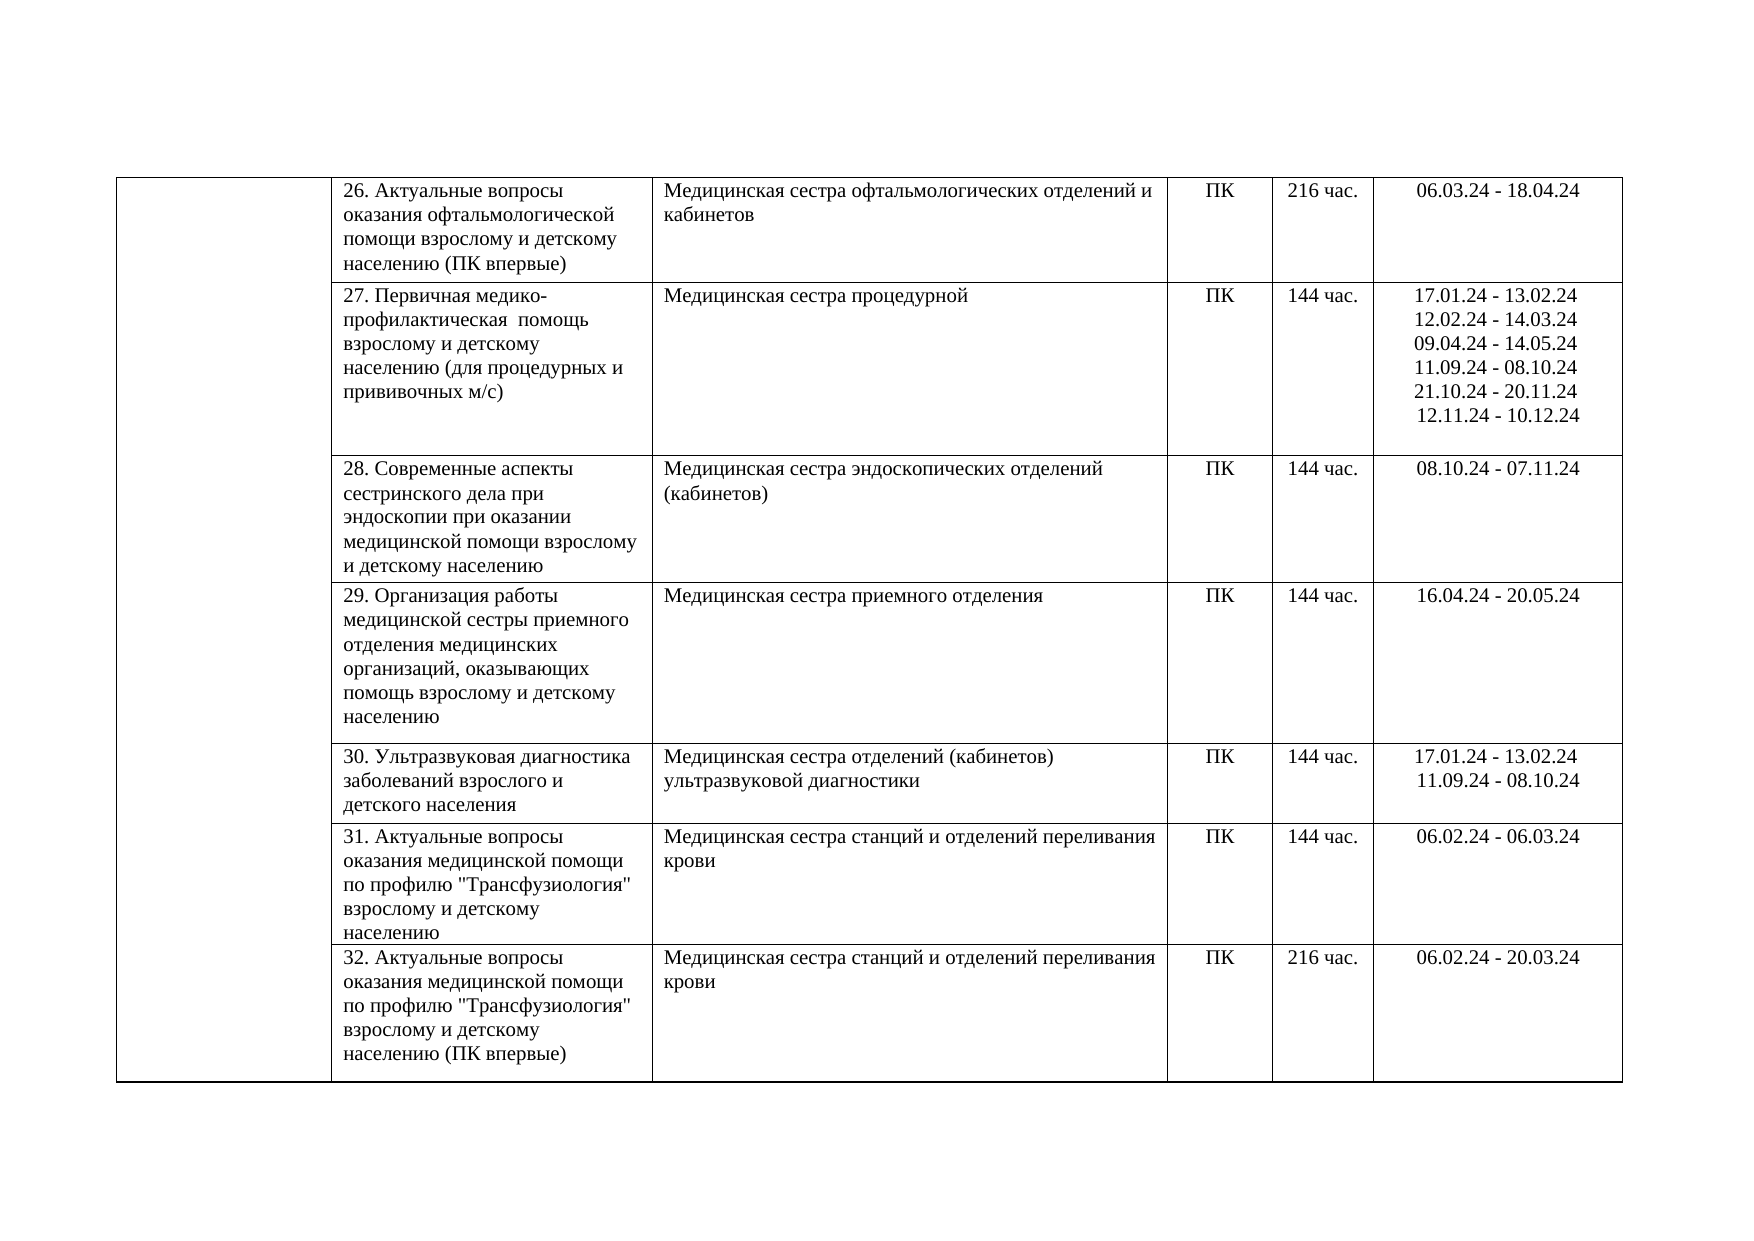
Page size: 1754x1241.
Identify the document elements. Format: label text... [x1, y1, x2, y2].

table_cell Медицинская сестра отделений (кабинетов) ультразвуковой диагностики [653, 744, 1167, 823]
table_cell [653, 178, 1167, 282]
table_cell 08.10.24 - 07.11.24 [1374, 456, 1622, 582]
table_cell ПК [1168, 824, 1272, 944]
table_cell 06.03.24 - 18.04.24 [1374, 178, 1622, 282]
table_cell 17.01.24 - 13.02.24 11.09.24 - 08.10.24 [1374, 744, 1622, 823]
table_cell 144 час. [1273, 583, 1373, 743]
table_cell Медицинская сестра эндоскопических отделений (кабинетов) [653, 456, 1167, 582]
table_cell 28. Современные аспекты сестринского дела при эндоскопии при оказании медицинской помощи взрослому и детскому населению [332, 456, 652, 582]
table_cell 144 час. [1273, 824, 1373, 944]
table_cell 29. Организация работы медицинской сестры приемного отделения медицинских организаций, оказывающих помощь взрослому и детскому населению [332, 583, 652, 743]
table_cell Медицинская сестра приемного отделения [653, 583, 1167, 743]
table_cell ПК [1168, 283, 1272, 455]
table_cell 216 час. [1273, 178, 1373, 282]
table_cell 32. Актуальные вопросы оказания медицинской помощи по профилю "Трансфузиология" взрослому и детскому населению (ПК впервые) [332, 945, 652, 1081]
table_cell ПК [1168, 744, 1272, 823]
table_cell 31. Актуальные вопросы оказания медицинской помощи по профилю "Трансфузиология" взрослому и детскому населению [332, 824, 652, 944]
table_cell 216 час. [1273, 945, 1373, 1081]
table_cell 30. Ультразвуковая диагностика заболеваний взрослого и детского населения [332, 744, 652, 823]
table_cell 16.04.24 - 20.05.24 [1374, 583, 1622, 743]
table_cell ПК [1168, 456, 1272, 582]
table_cell 06.02.24 - 20.03.24 [1374, 945, 1622, 1081]
table_cell 144 час. [1273, 283, 1373, 455]
table_cell 17.01.24 - 13.02.24 12.02.24 - 14.03.24 09.04.24 - 14.05.24 11.09.24 - 08.10.24 21.10.24 - 20.11.24 12.11.24 - 10.12.24 [1374, 283, 1622, 455]
table_cell 144 час. [1273, 456, 1373, 582]
table_cell ПК [1168, 945, 1272, 1081]
table_cell 06.02.24 - 06.03.24 [1374, 824, 1622, 944]
table_cell 27. Первичная медико-профилактическая помощь взрослому и детскому населению (для процедурных и прививочных м/с) [332, 283, 652, 455]
table_cell Медицинская сестра станций и отделений переливания крови [653, 824, 1167, 944]
table_cell ПК [1168, 583, 1272, 743]
table_cell 144 час. [1273, 744, 1373, 823]
table_cell ПК [1168, 178, 1272, 282]
table_cell Медицинская сестра станций и отделений переливания крови [653, 945, 1167, 1081]
table_cell Медицинская сестра процедурной [653, 283, 1167, 455]
table_cell 26. Актуальные вопросы оказания офтальмологической помощи взрослому и детскому населению (ПК впервые) [332, 178, 652, 282]
